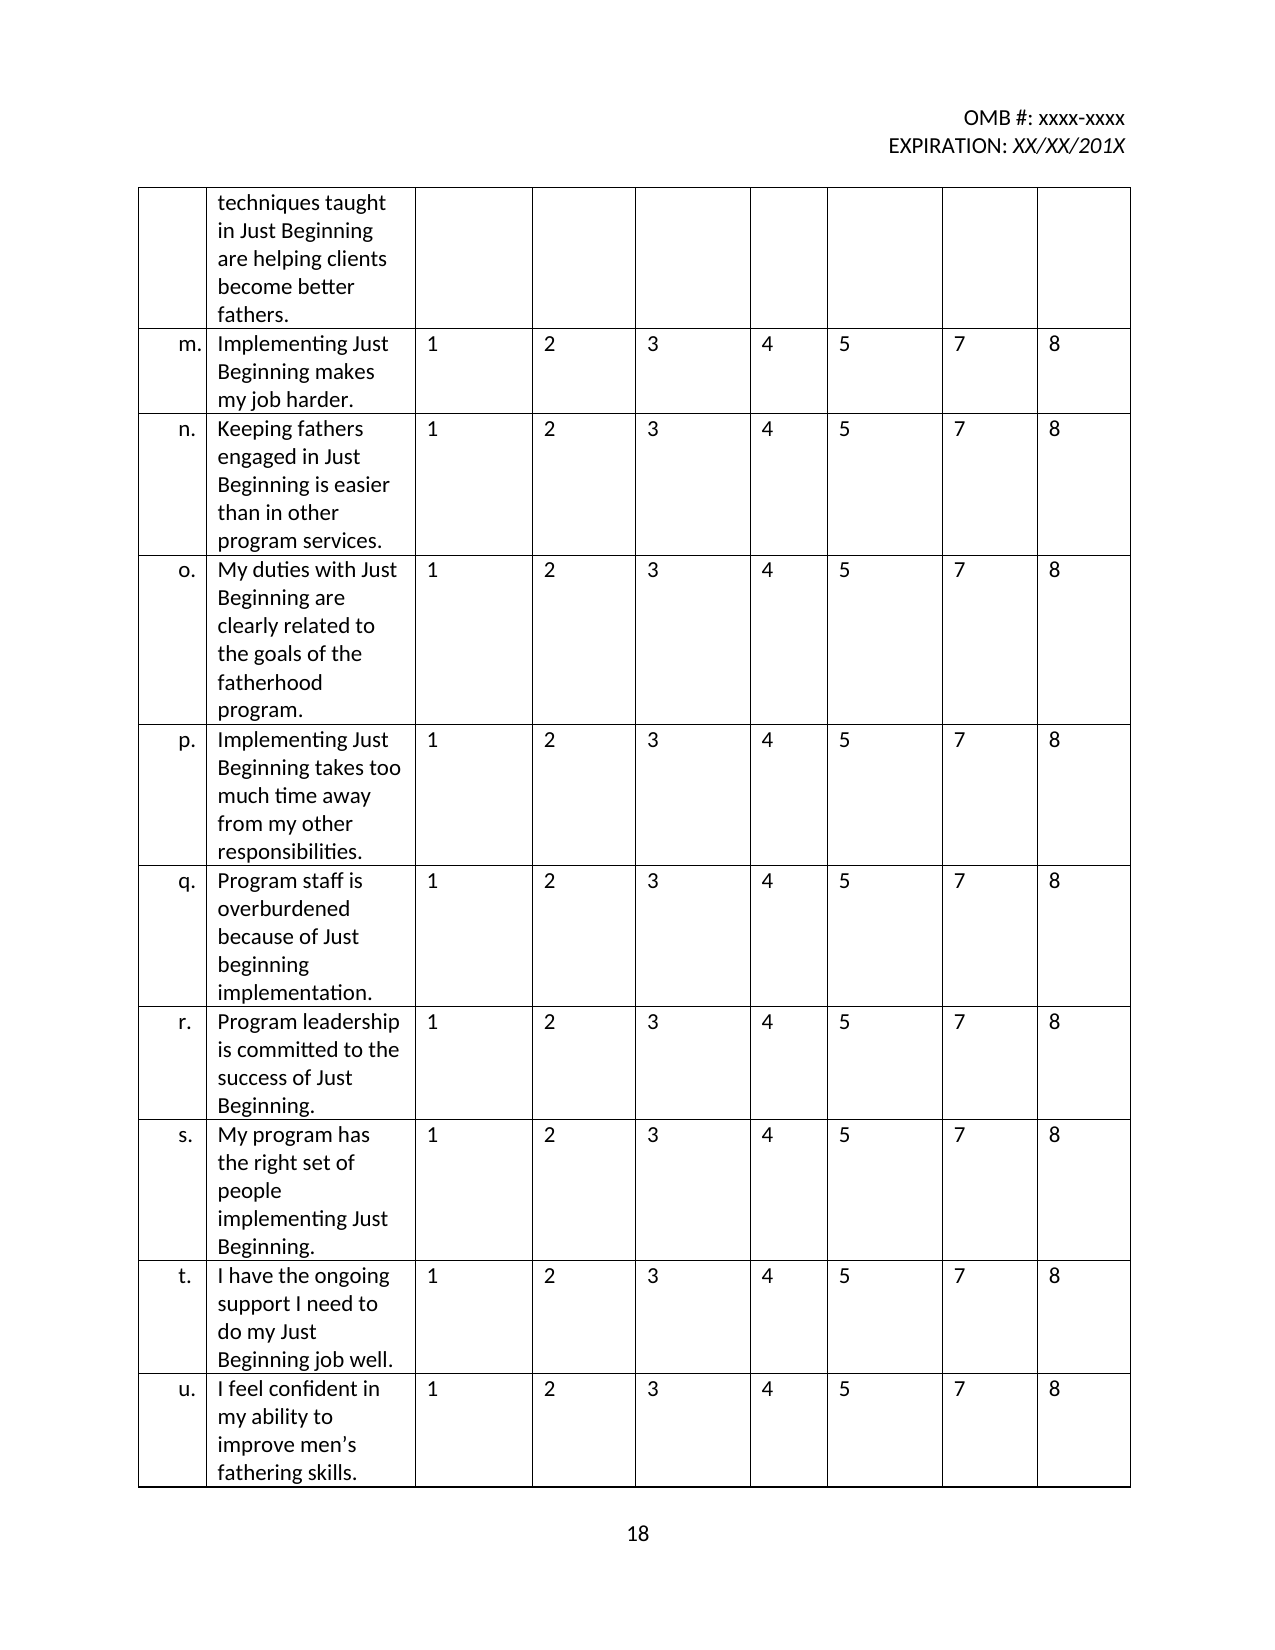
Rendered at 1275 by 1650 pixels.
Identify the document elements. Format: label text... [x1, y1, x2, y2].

table_cell [139, 1007, 206, 1119]
table_cell [139, 1120, 206, 1260]
table_cell 8 [1038, 329, 1130, 413]
table_cell 2 [533, 1261, 635, 1373]
table_cell 7 [943, 1120, 1037, 1260]
table_cell 2 [533, 188, 635, 328]
table_cell 4 [751, 1374, 827, 1486]
table_cell 7 [943, 1007, 1037, 1119]
table_cell 1 [416, 1374, 532, 1486]
table_cell [139, 866, 206, 1006]
table_cell 8 [1038, 866, 1130, 1006]
table_cell 4 [751, 188, 827, 328]
table_cell 1 [416, 1261, 532, 1373]
table_cell 2 [533, 556, 635, 724]
table_cell 4 [751, 866, 827, 1006]
table_cell 5 [828, 188, 942, 328]
table_cell 2 [533, 866, 635, 1006]
table_cell 3 [636, 1374, 750, 1486]
table_cell 4 [751, 1120, 827, 1260]
table_cell 2 [533, 1007, 635, 1119]
table_cell 2 [533, 329, 635, 413]
table_cell 3 [636, 866, 750, 1006]
table_cell 1 [416, 556, 532, 724]
table_cell 3 [636, 725, 750, 865]
table_cell 7 [943, 866, 1037, 1006]
table_cell 4 [751, 556, 827, 724]
table_cell Implementing Just Beginning takes too much time away from my other responsibilities. [207, 725, 415, 865]
table_cell [139, 725, 206, 865]
table_cell My duties with Just Beginning are clearly related to the goals of the fatherhood program. [207, 556, 415, 724]
table_cell 2 [533, 1374, 635, 1486]
table_cell [139, 414, 206, 554]
table_cell 7 [943, 1261, 1037, 1373]
table_cell 8 [1038, 414, 1130, 554]
table_cell 3 [636, 1120, 750, 1260]
table_cell 7 [943, 725, 1037, 865]
table_cell 5 [828, 725, 942, 865]
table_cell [207, 188, 415, 328]
table_cell 1 [416, 329, 532, 413]
table_cell 1 [416, 1120, 532, 1260]
table_cell My program has the right set of people implementing Just Beginning. [207, 1120, 415, 1260]
table_cell 4 [751, 725, 827, 865]
table_cell 3 [636, 188, 750, 328]
table_cell 8 [1038, 188, 1130, 328]
table_cell Implementing Just Beginning makes my job harder. [207, 329, 415, 413]
table_cell 4 [751, 1261, 827, 1373]
table_cell 2 [533, 725, 635, 865]
table_cell 5 [828, 329, 942, 413]
table_cell 3 [636, 1007, 750, 1119]
table_cell 3 [636, 1261, 750, 1373]
table_cell Keeping fathers engaged in Just Beginning is easier than in other program services. [207, 414, 415, 554]
table_cell 1 [416, 725, 532, 865]
table_cell [139, 1261, 206, 1373]
table_cell 4 [751, 329, 827, 413]
table_cell 4 [751, 414, 827, 554]
table_cell 3 [636, 556, 750, 724]
table_cell 7 [943, 329, 1037, 413]
table_cell [139, 329, 206, 413]
table_cell 3 [636, 329, 750, 413]
table_cell 1 [416, 414, 532, 554]
table_cell 8 [1038, 725, 1130, 865]
table_cell [139, 556, 206, 724]
table_cell 8 [1038, 1120, 1130, 1260]
table_cell 7 [943, 1374, 1037, 1486]
table_cell 2 [533, 1120, 635, 1260]
table_cell I feel confident in my ability to improve men’s fathering skills. [207, 1374, 415, 1486]
table_cell 5 [828, 414, 942, 554]
table_cell 8 [1038, 556, 1130, 724]
table_cell 7 [943, 188, 1037, 328]
table_cell 1 [416, 866, 532, 1006]
table_cell Program leadership is committed to the success of Just Beginning. [207, 1007, 415, 1119]
table_cell 1 [416, 188, 532, 328]
table_cell 5 [828, 866, 942, 1006]
table_cell [139, 188, 206, 328]
table_cell [139, 1374, 206, 1486]
table_cell 1 [416, 1007, 532, 1119]
table_cell 4 [751, 1007, 827, 1119]
table_cell 2 [533, 414, 635, 554]
table_cell 5 [828, 1007, 942, 1119]
table_cell 5 [828, 1120, 942, 1260]
table_cell 5 [828, 1374, 942, 1486]
table_cell 7 [943, 556, 1037, 724]
table_cell 3 [636, 414, 750, 554]
table_cell 5 [828, 1261, 942, 1373]
table_cell 7 [943, 414, 1037, 554]
table_cell 8 [1038, 1374, 1130, 1486]
table_cell I have the ongoing support I need to do my Just Beginning job well. [207, 1261, 415, 1373]
table_cell 8 [1038, 1007, 1130, 1119]
table_cell 8 [1038, 1261, 1130, 1373]
table_cell Program staff is overburdened because of Just beginning implementation. [207, 866, 415, 1006]
table_cell 5 [828, 556, 942, 724]
